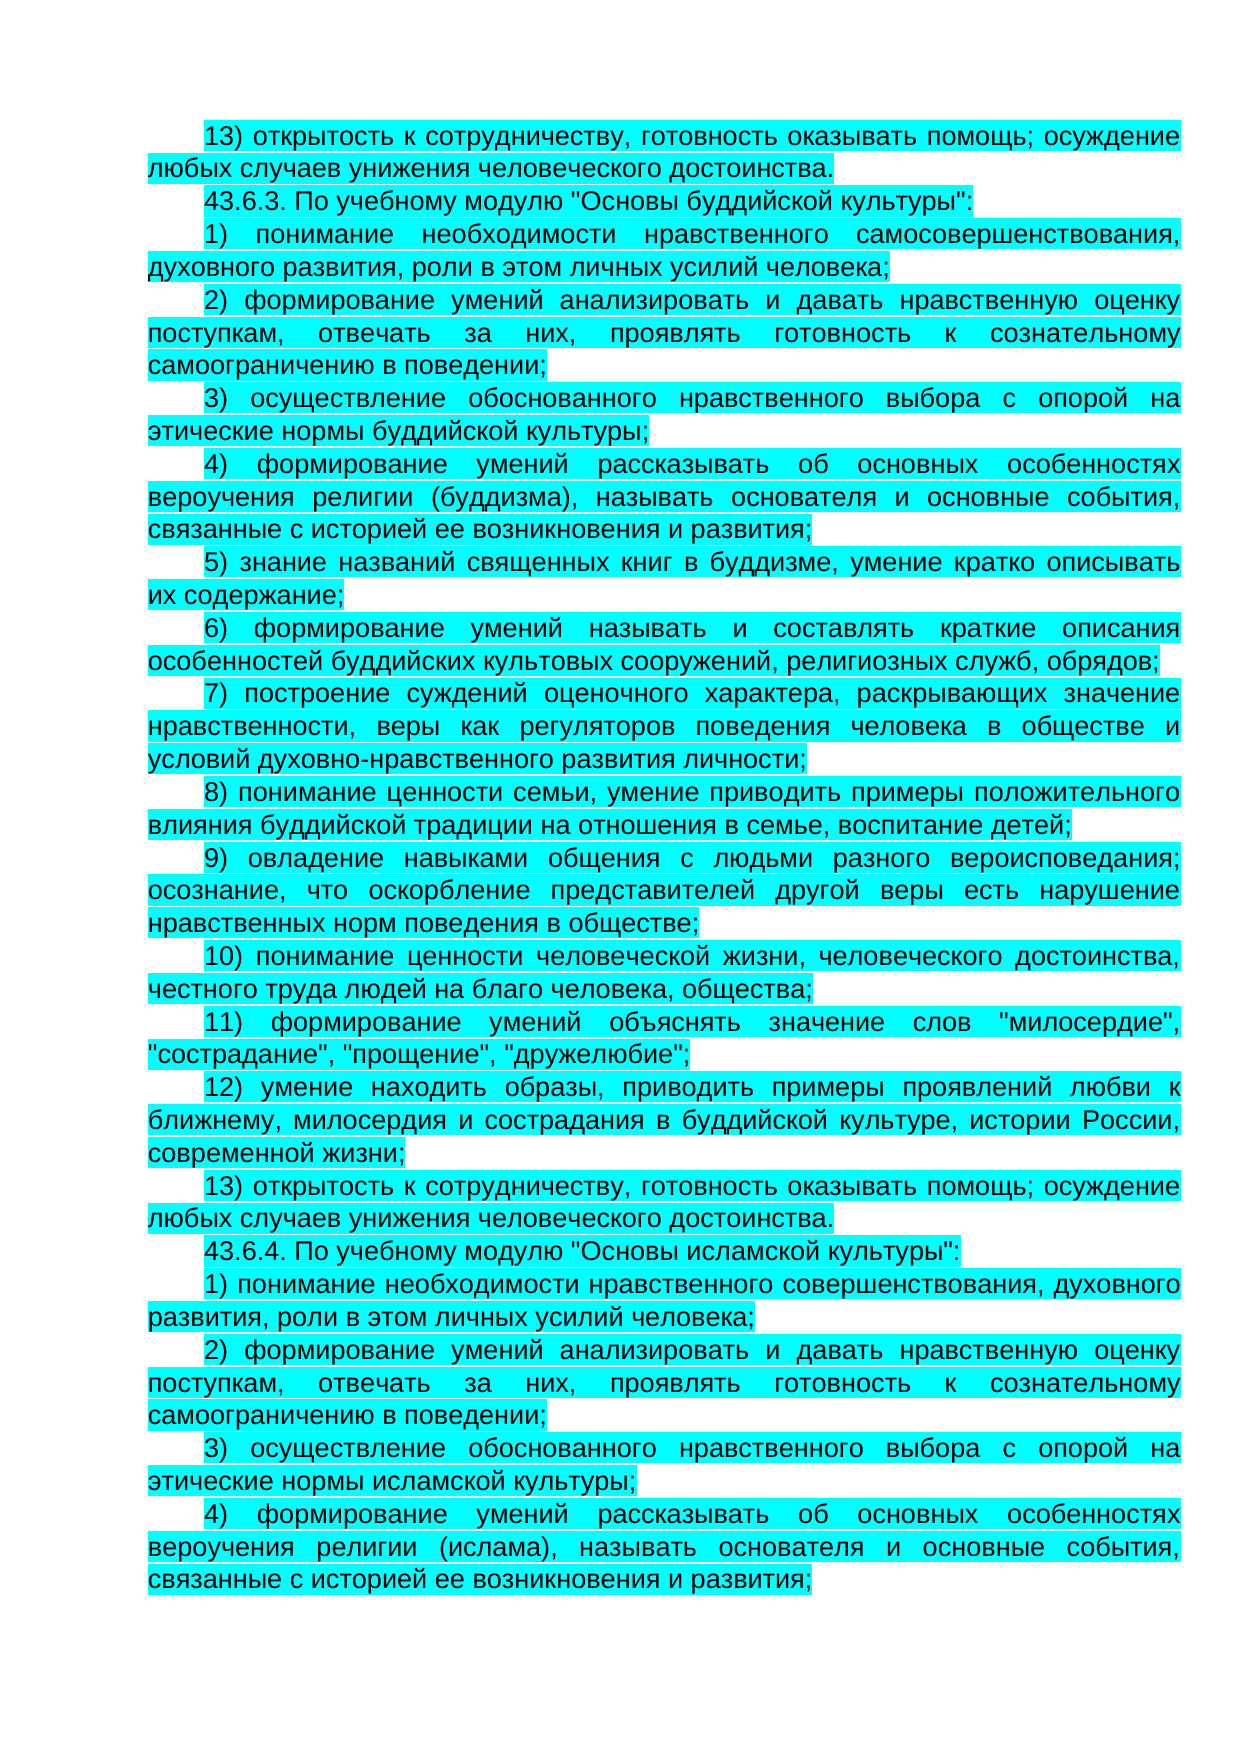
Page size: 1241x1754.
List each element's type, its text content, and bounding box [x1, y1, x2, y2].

text 5) знание названий священных книг в буддизме, умение кратко описывать их содержание; [148, 545, 1181, 610]
text 8) понимание ценности семьи, умение приводить примеры положительного влияния буддийской традиции на отношения в семье, воспитание детей; [148, 774, 1181, 840]
text 2) формирование умений анализировать и давать нравственную оценку поступкам, отвечать за них, проявлять готовность к сознательному самоограничению в поведении; [148, 348, 1181, 381]
text 10) понимание ценности человеческой жизни, человеческого достоинства, честного труда людей на благо человека, общества; [148, 938, 1181, 1004]
text 7) построение суждений оценочного характера, раскрывающих значение нравственности, веры как регуляторов поведения человека в обществе и условий духовно-нравственного развития личности; [148, 676, 1181, 710]
text 43.6.4. По учебному модулю "Основы исламской культуры": [148, 1234, 1181, 1267]
text 12) умение находить образы, приводить примеры проявлений любви к ближнему, милосердия и сострадания в буддийской культуре, истории России, современной жизни; [148, 1135, 1181, 1168]
text 7) построение суждений оценочного характера, раскрывающих значение нравственности, веры как регуляторов поведения человека в обществе и условий духовно-нравственного развития личности; [148, 742, 1181, 774]
text 4) формирование умений рассказывать об основных особенностях вероучения религии (ислама), называть основателя и основные события, связанные с историей ее возникновения и развития; [148, 1496, 1181, 1531]
text 2) формирование умений анализировать и давать нравственную оценку поступкам, отвечать за них, проявлять готовность к сознательному самоограничению в поведении; [148, 1398, 1181, 1431]
text 43.6.3. По учебному модулю "Основы буддийской культуры": [148, 184, 1181, 217]
text 9) овладение навыками общения с людьми разного вероисповедания; осознание, что оскорбление представителей другой веры есть нарушение нравственных норм поведения в обществе; [148, 906, 1181, 938]
text 4) формирование умений рассказывать об основных особенностях вероучения религии (буддизма), называть основателя и основные события, связанные с историей ее возникновения и развития; [148, 512, 1181, 545]
text 6) формирование умений называть и составлять краткие описания особенностей буддийских культовых сооружений, религиозных служб, обрядов; [148, 610, 1181, 676]
text 3) осуществление обоснованного нравственного выбора с опорой на этические нормы буддийской культуры; [148, 381, 1181, 446]
text 4) формирование умений рассказывать об основных особенностях вероучения религии (буддизма), называть основателя и основные события, связанные с историей ее возникновения и развития; [148, 446, 1181, 481]
text 2) формирование умений анализировать и давать нравственную оценку поступкам, отвечать за них, проявлять готовность к сознательному самоограничению в поведении; [148, 1332, 1181, 1367]
text 12) умение находить образы, приводить примеры проявлений любви к ближнему, милосердия и сострадания в буддийской культуре, истории России, современной жизни; [148, 1070, 1181, 1104]
text 3) осуществление обоснованного нравственного выбора с опорой на этические нормы исламской культуры; [148, 1431, 1181, 1496]
text 4) формирование умений рассказывать об основных особенностях вероучения религии (ислама), называть основателя и основные события, связанные с историей ее возникновения и развития; [148, 1562, 1181, 1595]
text 13) открытость к сотрудничеству, готовность оказывать помощь; осуждение любых случаев унижения человеческого достоинства. [148, 118, 1181, 184]
text 2) формирование умений анализировать и давать нравственную оценку поступкам, отвечать за них, проявлять готовность к сознательному самоограничению в поведении; [148, 282, 1181, 317]
text 13) открытость к сотрудничеству, готовность оказывать помощь; осуждение любых случаев унижения человеческого достоинства. [148, 1168, 1181, 1234]
text 9) овладение навыками общения с людьми разного вероисповедания; осознание, что оскорбление представителей другой веры есть нарушение нравственных норм поведения в обществе; [148, 840, 1181, 874]
text 1) понимание необходимости нравственного самосовершенствования, духовного развития, роли в этом личных усилий человека; [148, 217, 1181, 282]
text 1) понимание необходимости нравственного совершенствования, духовного развития, роли в этом личных усилий человека; [148, 1267, 1181, 1332]
text 11) формирование умений объяснять значение слов "милосердие", "сострадание", "прощение", "дружелюбие"; [148, 1004, 1181, 1070]
